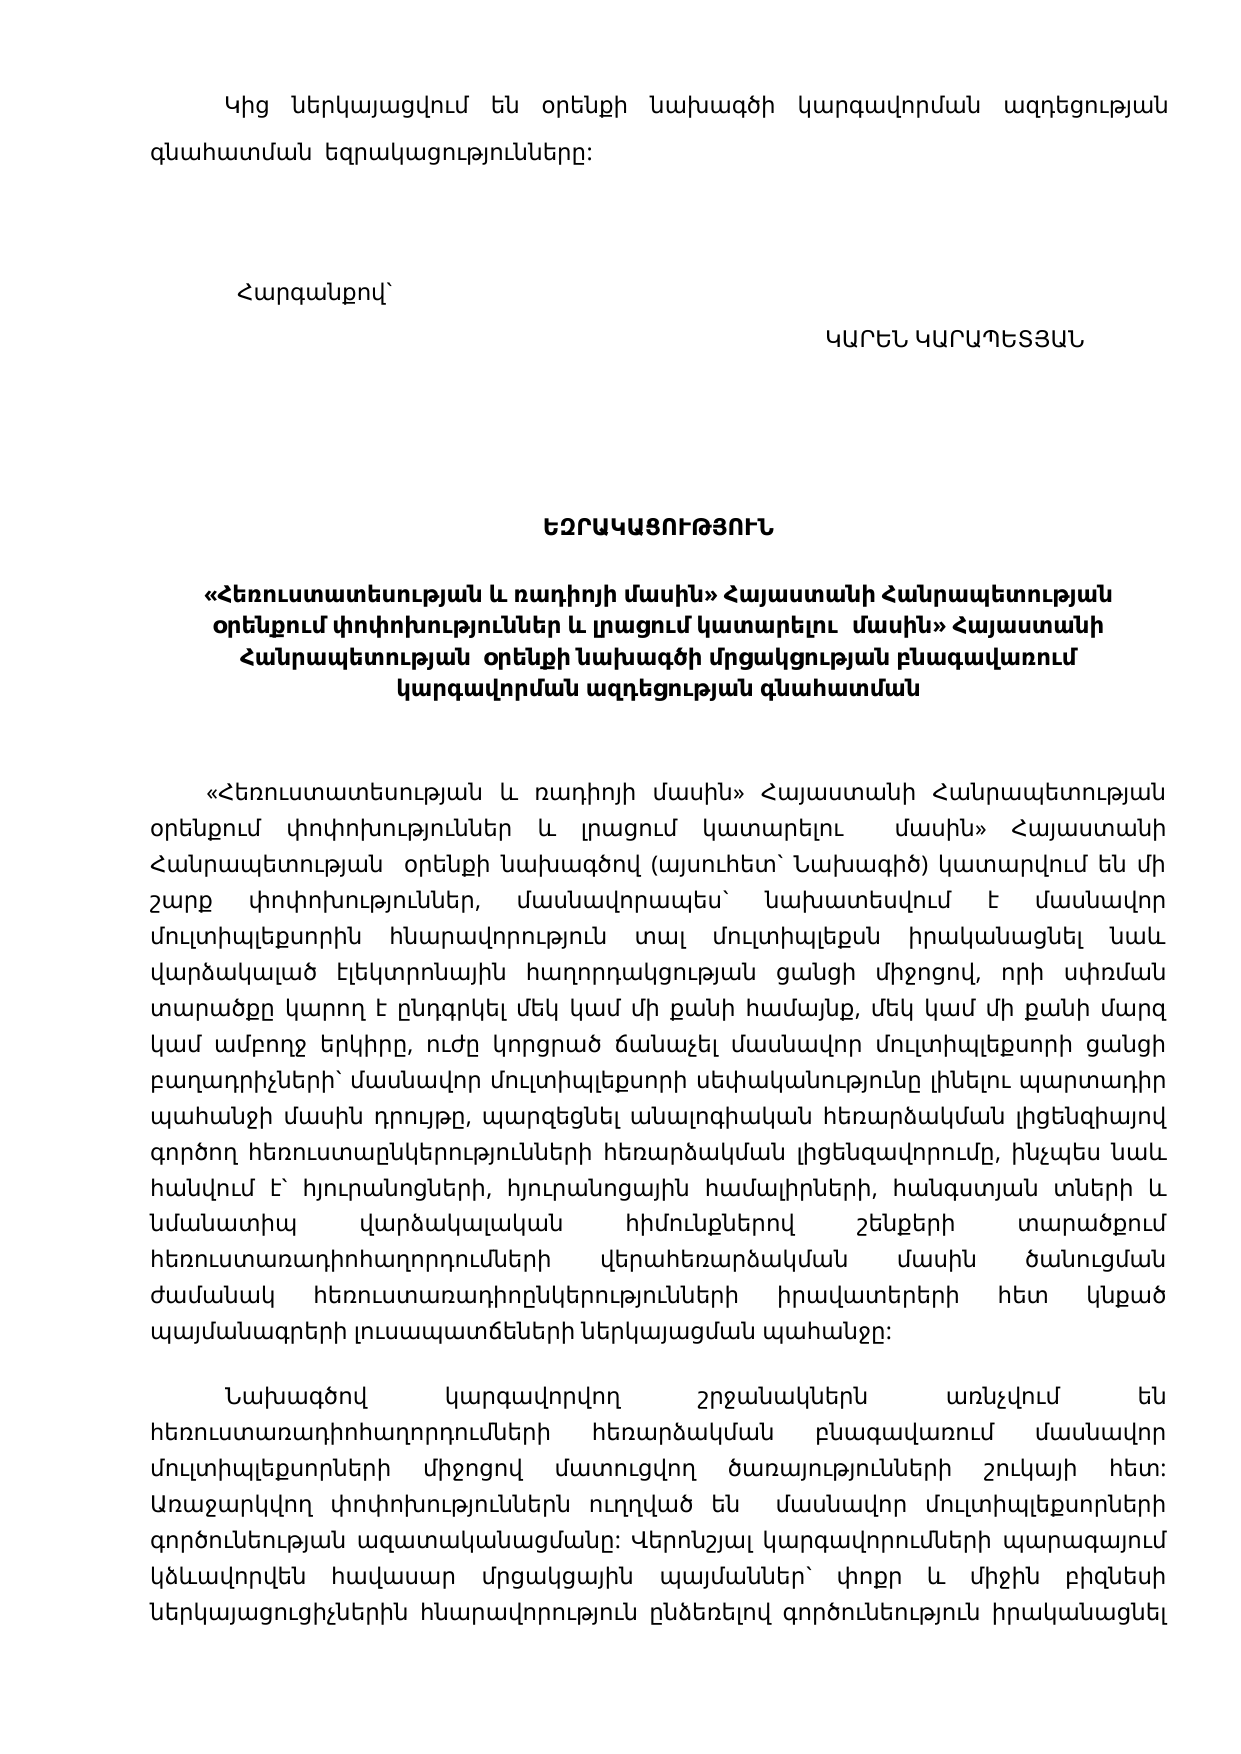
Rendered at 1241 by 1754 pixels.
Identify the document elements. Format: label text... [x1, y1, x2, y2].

text «Հեռուստատեսության և ռադիոյի մասին» Հայաստանի Հանրապետության օրենքում փոփոխություններ և լրացում կատարելու մասին» Հայաստանի Հանրապետության օրենքի նախագծի մրցակցության բնագավառում կարգավորման ազդեցության գնահատման [150, 578, 1167, 703]
text ԵԶՐԱԿԱՑՈՒԹՅՈՒՆ [150, 511, 1167, 542]
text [150, 1380, 1167, 1627]
text Հարգանքով` [150, 276, 1167, 307]
text ԿԱՐԵՆ ԿԱՐԱՊԵՏՅԱՆ [750, 323, 1167, 354]
text «Հեռուստատեսության և ռադիոյի մասին» Հայաստանի Հանրապետության օրենքում փոփոխություններ և լրացում կատարելու մասին» Հայաստանի Հանրապետության օրենքի նախագծով (այսուհետ` Նախագիծ) կատարվում են մի շարք փոփոխություններ, մասնավորապես` նախատեսվում է մասնավոր մուլտիպլեքսորին հնարավորություն տալ մուլտիպլեքսն իրականացնել նաև վարձակալած էլեկտրոնային հաղորդակցության ցանցի միջոցով, որի սփռման տարածքը կարող է ընդգրկել մեկ կամ մի քանի համայնք, մեկ կամ մի քանի մարզ կամ ամբողջ երկիրը, ուժը կորցրած ճանաչել մասնավոր մուլտիպլեքսորի ցանցի բաղադրիչների` մասնավոր մուլտիպլեքսորի սեփականությունը լինելու պարտադիր պահանջի մասին դրույթը, պարզեցնել անալոգիական հեռարձակման լիցենզիայով գործող հեռուստաընկերությունների հեռարձակման լիցենզավորումը, ինչպես նաև հանվում է` հյուրանոցների, հյուրանոցային համալիրների, հանգստյան տների և նմանատիպ վարձակալական հիմունքներով շենքերի տարածքում հեռուստառադիոհաղորդումների վերահեռարձակման մասին ծանուցման ժամանակ հեռուստառադիոընկերությունների իրավատերերի հետ կնքած պայմանագրերի լուսապատճեների ներկայացման պահանջը: [150, 776, 1167, 1346]
text Կից ներկայացվում են օրենքի նախագծի կարգավորման ազդեցության գնահատման եզրակացությունները: [150, 89, 1169, 167]
